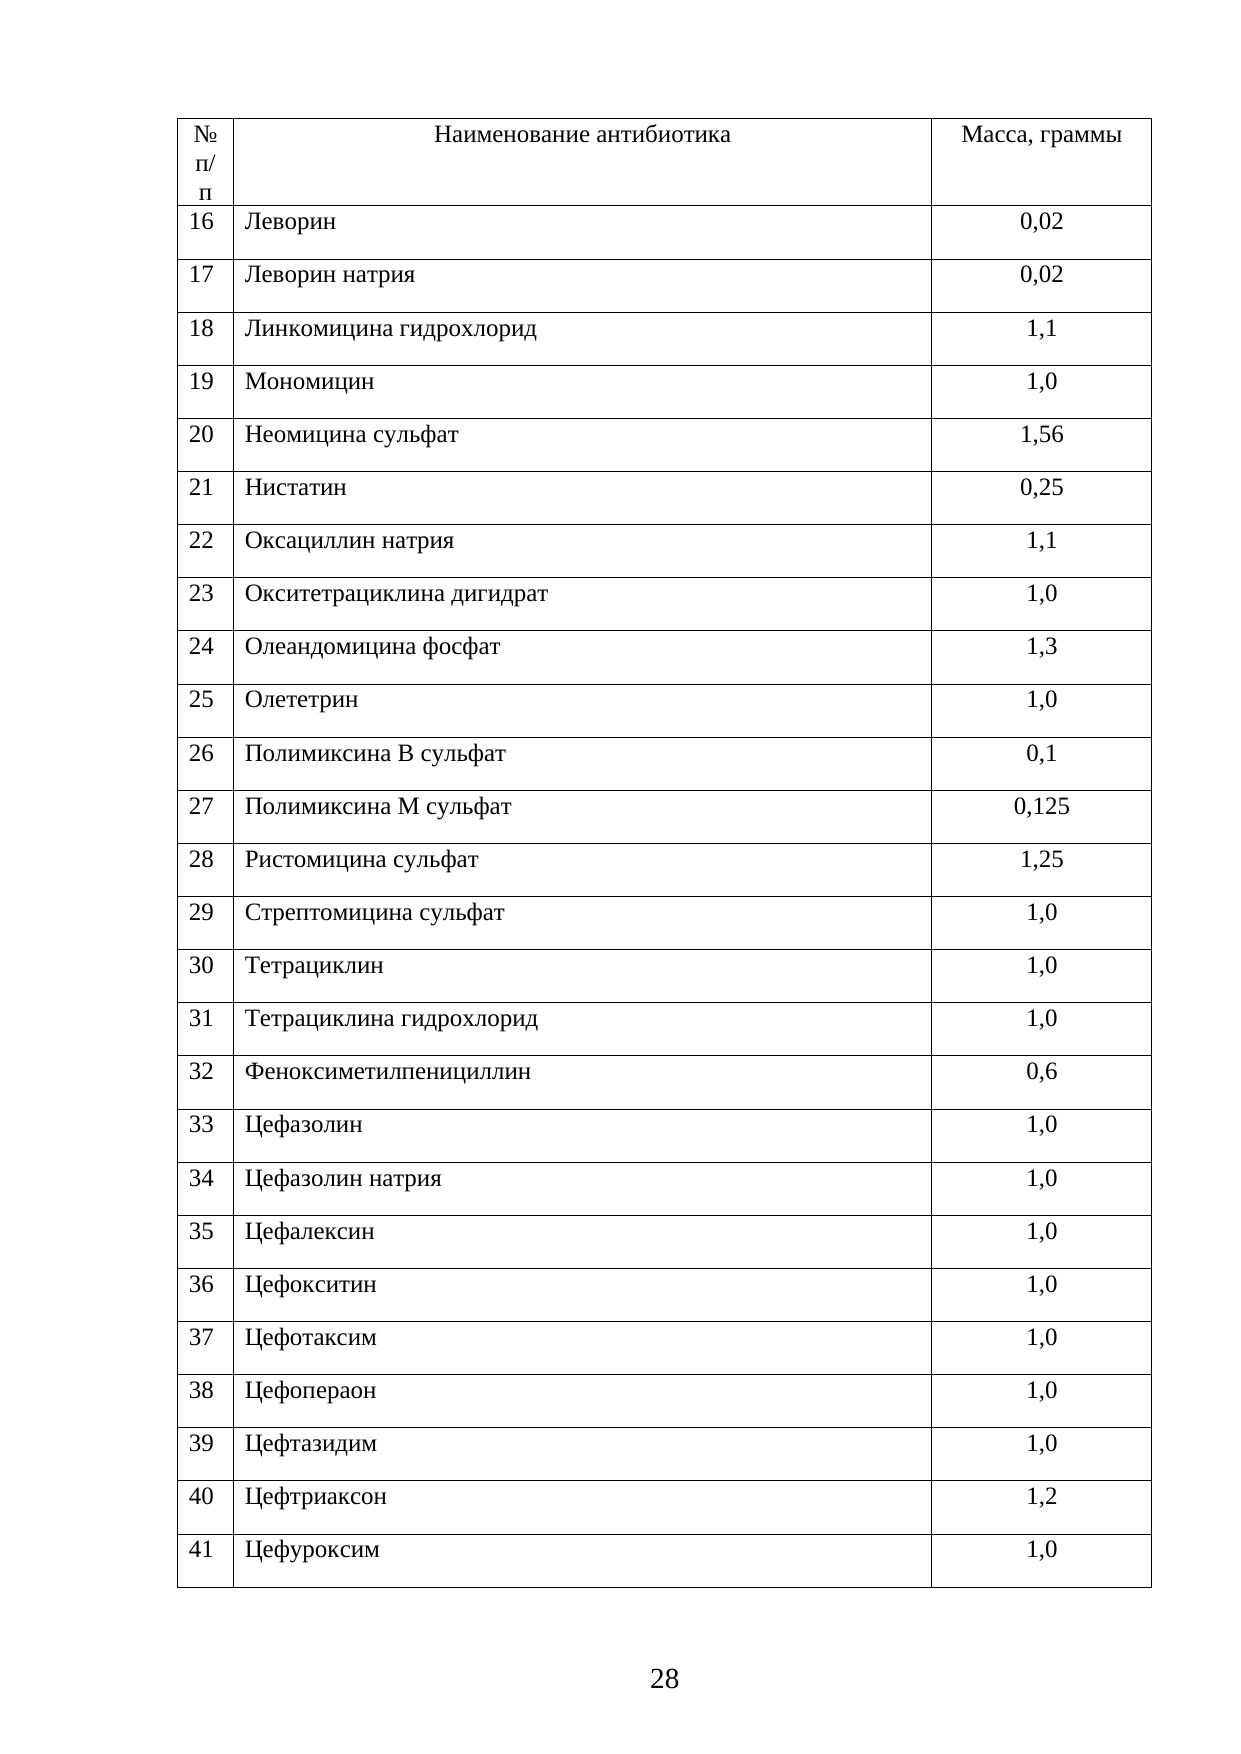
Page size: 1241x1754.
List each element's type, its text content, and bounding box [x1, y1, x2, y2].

table_cell 1,1 [932, 525, 1151, 577]
table_cell Олеандомицина фосфат [234, 631, 931, 683]
table_cell Феноксиметилпенициллин [234, 1056, 931, 1108]
table_cell Цефотаксим [234, 1322, 931, 1374]
table_cell Олететрин [234, 685, 931, 737]
table_cell 1,0 [932, 1535, 1151, 1587]
table_cell 33 [178, 1110, 233, 1162]
table_cell 16 [178, 206, 233, 258]
table_cell 1,0 [932, 1003, 1151, 1055]
table_cell 1,0 [932, 1322, 1151, 1374]
table_cell 1,2 [932, 1481, 1151, 1533]
table_cell Оксациллин натрия [234, 525, 931, 577]
table_cell 34 [178, 1163, 233, 1215]
table_cell 31 [178, 1003, 233, 1055]
table_cell Тетрациклина гидрохлорид [234, 1003, 931, 1055]
table_cell 24 [178, 631, 233, 683]
table_cell 0,25 [932, 472, 1151, 524]
table_cell Стрептомицина сульфат [234, 897, 931, 949]
table_cell Цефазолин натрия [234, 1163, 931, 1215]
table_cell 1,56 [932, 419, 1151, 471]
table_cell Цефтриаксон [234, 1481, 931, 1533]
table_cell 1,0 [932, 1375, 1151, 1427]
table_cell 1,0 [932, 1163, 1151, 1215]
table_cell 38 [178, 1375, 233, 1427]
table_cell 40 [178, 1481, 233, 1533]
table_cell 30 [178, 950, 233, 1002]
table_cell 23 [178, 578, 233, 630]
table_cell Линкомицина гидрохлорид [234, 313, 931, 365]
table_cell Цефазолин [234, 1110, 931, 1162]
table_cell 1,0 [932, 950, 1151, 1002]
table_cell Мономицин [234, 366, 931, 418]
table_cell Неомицина сульфат [234, 419, 931, 471]
table_header Масса, граммы [932, 119, 1151, 205]
table_cell 21 [178, 472, 233, 524]
table_cell Полимиксина В сульфат [234, 738, 931, 790]
table_cell Ристомицина сульфат [234, 844, 931, 896]
table_cell 1,3 [932, 631, 1151, 683]
table_cell 27 [178, 791, 233, 843]
table_cell Нистатин [234, 472, 931, 524]
table_cell 1,0 [932, 897, 1151, 949]
table_header № п/п [178, 119, 233, 205]
table_cell 1,0 [932, 366, 1151, 418]
table_cell Окситетрациклина дигидрат [234, 578, 931, 630]
table_cell Леворин [234, 206, 931, 258]
table_cell Тетрациклин [234, 950, 931, 1002]
table_cell Цефуроксим [234, 1535, 931, 1587]
table_cell Полимиксина М сульфат [234, 791, 931, 843]
table_cell 36 [178, 1269, 233, 1321]
table_cell 1,0 [932, 1269, 1151, 1321]
table_cell 18 [178, 313, 233, 365]
table_cell Цефокситин [234, 1269, 931, 1321]
table_cell 22 [178, 525, 233, 577]
table_cell 32 [178, 1056, 233, 1108]
table_cell Леворин натрия [234, 260, 931, 312]
table_cell 1,25 [932, 844, 1151, 896]
table_cell 0,02 [932, 206, 1151, 258]
table_cell 26 [178, 738, 233, 790]
table_cell 29 [178, 897, 233, 949]
table_cell 37 [178, 1322, 233, 1374]
table_cell 0,1 [932, 738, 1151, 790]
table_cell 0,02 [932, 260, 1151, 312]
table_cell Цефтазидим [234, 1428, 931, 1480]
table_cell 25 [178, 685, 233, 737]
table_cell 35 [178, 1216, 233, 1268]
table_cell 1,0 [932, 1428, 1151, 1480]
table_cell 28 [178, 844, 233, 896]
table_cell 0,6 [932, 1056, 1151, 1108]
table_cell 20 [178, 419, 233, 471]
table_cell 1,0 [932, 685, 1151, 737]
table_header Наименование антибиотика [234, 119, 931, 205]
table_cell 1,1 [932, 313, 1151, 365]
table_cell 1,0 [932, 1216, 1151, 1268]
table_cell Цефопераон [234, 1375, 931, 1427]
table_cell 41 [178, 1535, 233, 1587]
table_cell Цефалексин [234, 1216, 931, 1268]
table_cell 0,125 [932, 791, 1151, 843]
table_cell 39 [178, 1428, 233, 1480]
table_cell 17 [178, 260, 233, 312]
table_cell 1,0 [932, 578, 1151, 630]
table_cell 19 [178, 366, 233, 418]
table_cell 1,0 [932, 1110, 1151, 1162]
